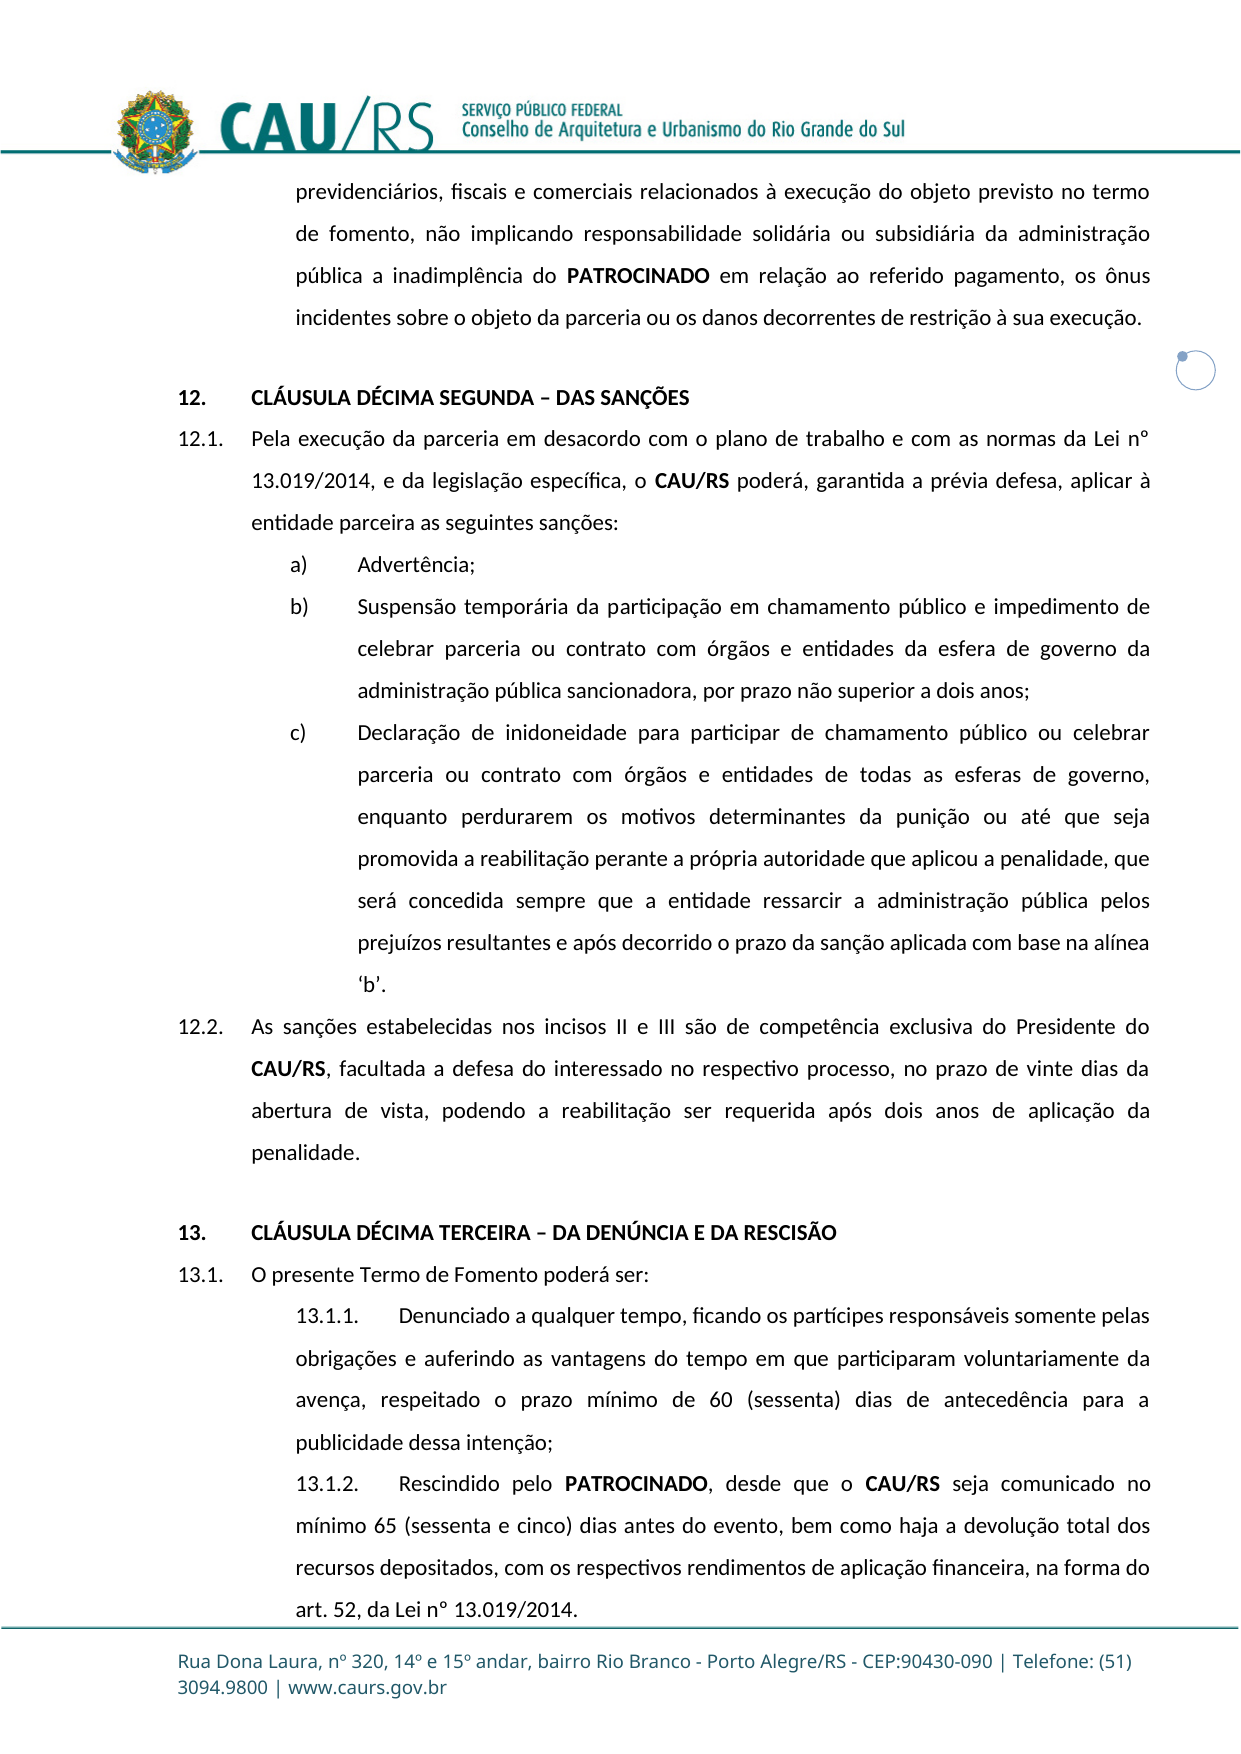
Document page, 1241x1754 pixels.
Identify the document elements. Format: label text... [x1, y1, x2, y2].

list Pela execução da parceria em desacordo com o plano de trabalho e com as normas da Lei nº 13.019/2014, e da legislação específica, o CAU/RS poderá, garantida a prévia defesa, aplicar à entidade parceira as seguintes sanções: [177, 424, 1152, 537]
picture [0, 24, 1241, 185]
list CLÁUSULA DÉCIMA SEGUNDA – DAS SANÇÕES [177, 383, 1152, 411]
list O presente Termo de Fomento poderá ser: [177, 1260, 1152, 1288]
list Declaração de inidoneidade para participar de chamamento público ou celebrar parceria ou contrato com órgãos e entidades de todas as esferas de governo, enquanto perdurarem os motivos determinantes da punição ou até que seja promovida a reabilitação perante a própria autoridade que aplicou a penalidade, que será concedida sempre que a entidade ressarcir a administração pública pelos prejuízos resultantes e após decorrido o prazo da sanção aplicada com base na alínea ‘b’. [290, 718, 1152, 998]
list Denunciado a qualquer tempo, ficando os partícipes responsáveis somente pelas obrigações e auferindo as vantagens do tempo em que participaram voluntariamente da avença, respeitado o prazo mínimo de 60 (sessenta) dias de antecedência para a publicidade dessa intenção; [295, 1302, 1152, 1456]
list CLÁUSULA DÉCIMA TERCEIRA – DA DENÚNCIA E DA RESCISÃO [177, 1218, 1152, 1246]
list Suspensão temporária da participação em chamamento público e impedimento de celebrar parceria ou contrato com órgãos e entidades da esfera de governo da administração pública sancionadora, por prazo não superior a dois anos; [290, 592, 1152, 704]
picture [0, 1625, 1238, 1629]
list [295, 177, 1152, 331]
list Advertência; [290, 551, 1152, 578]
list As sanções estabelecidas nos incisos II e III são de competência exclusiva do Presidente do CAU/RS, facultada a defesa do interessado no respectivo processo, no prazo de vinte dias da abertura de vista, podendo a reabilitação ser requerida após dois anos de aplicação da penalidade. [177, 1012, 1152, 1166]
list Rescindido pelo PATROCINADO, desde que o CAU/RS seja comunicado no mínimo 65 (sessenta e cinco) dias antes do evento, bem como haja a devolução total dos recursos depositados, com os respectivos rendimentos de aplicação financeira, na forma do art. 52, da Lei nº 13.019/2014. [295, 1469, 1152, 1623]
